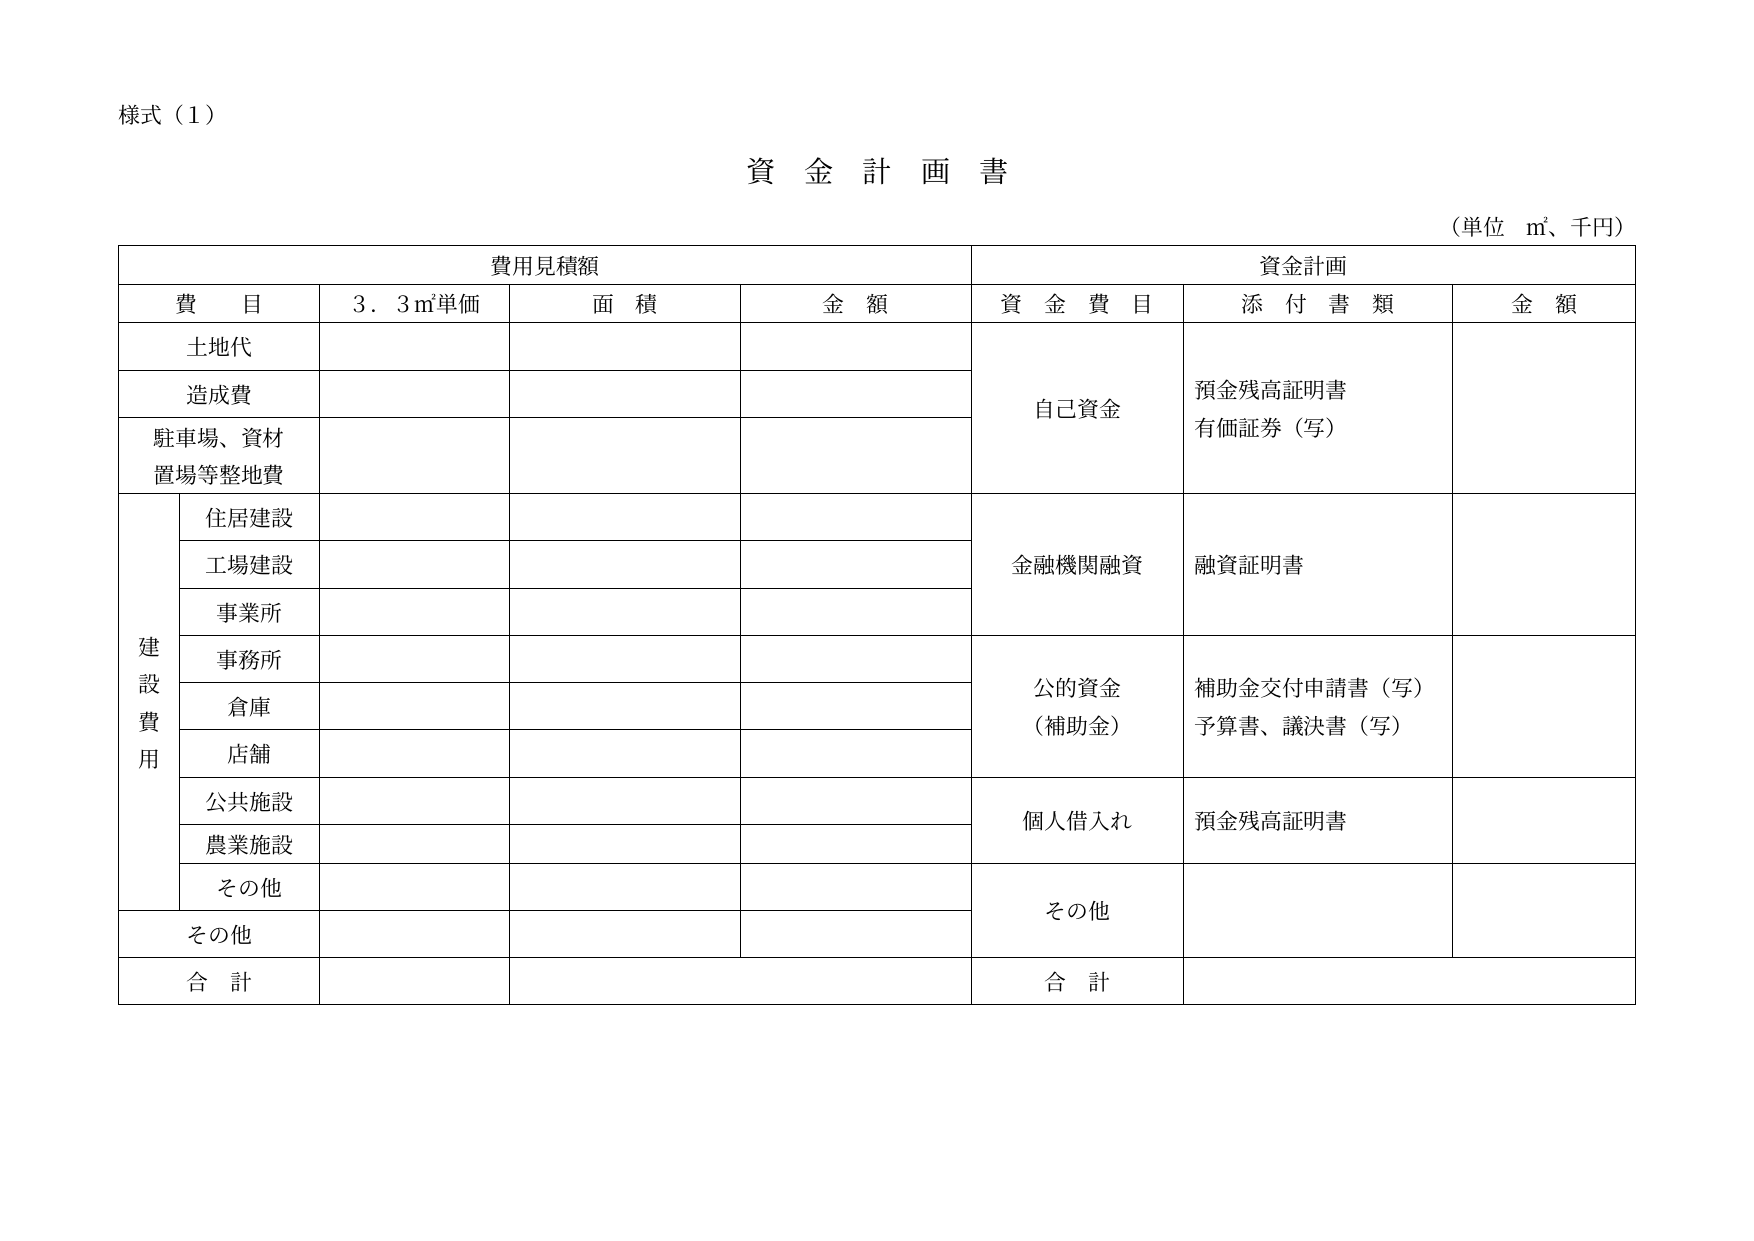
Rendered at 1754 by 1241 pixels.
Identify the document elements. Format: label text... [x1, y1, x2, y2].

table_cell [510, 778, 740, 824]
table_cell [510, 730, 740, 777]
table_cell [320, 494, 509, 540]
table_cell 預金残高証明書 有価証券（写） [1184, 323, 1452, 493]
table_cell 金 額 [1453, 285, 1635, 322]
table_cell [741, 418, 971, 493]
table_cell 金融機関融資 [972, 494, 1183, 635]
table_cell その他 [119, 911, 319, 957]
table_cell [1453, 323, 1635, 493]
table_cell [1453, 494, 1635, 635]
table_cell 倉庫 [180, 683, 319, 729]
table_cell [1453, 636, 1635, 777]
table_cell [741, 911, 971, 957]
text 資 金 計 画 書 [118, 133, 1636, 208]
table_cell 建設費用 [119, 494, 179, 910]
table_cell [320, 636, 509, 682]
table_cell [510, 911, 740, 957]
table_cell [320, 958, 509, 1004]
text （単位 ㎡、千円） [118, 208, 1636, 245]
table_cell [1184, 958, 1635, 1004]
table_cell [320, 418, 509, 493]
table_cell 公的資金 （補助金） [972, 636, 1183, 777]
table_cell [741, 864, 971, 910]
table_cell [510, 418, 740, 493]
table_cell 融資証明書 [1184, 494, 1452, 635]
table_cell [320, 825, 509, 862]
table_cell 公共施設 [180, 778, 319, 824]
table_cell [510, 864, 740, 910]
table_cell 事業所 [180, 589, 319, 635]
table_cell [320, 864, 509, 910]
table_header 費用見積額 [119, 246, 971, 284]
table_cell [741, 636, 971, 682]
table_cell [741, 371, 971, 417]
table_cell 合 計 [119, 958, 319, 1004]
table_cell 個人借入れ [972, 778, 1183, 862]
table_cell [510, 825, 740, 862]
table_cell 費 目 [119, 285, 319, 322]
table_cell [1184, 864, 1452, 957]
table_cell ３．３㎡単価 [320, 285, 509, 322]
table_cell [320, 371, 509, 417]
table_cell 預金残高証明書 [1184, 778, 1452, 862]
table_cell 合 計 [972, 958, 1183, 1004]
table_cell 事務所 [180, 636, 319, 682]
table_cell 資 金 費 目 [972, 285, 1183, 322]
table_cell 住居建設 [180, 494, 319, 540]
table_cell [741, 494, 971, 540]
table_cell [741, 778, 971, 824]
table_cell [320, 323, 509, 369]
table_cell [320, 778, 509, 824]
table_cell 面 積 [510, 285, 740, 322]
table_cell [510, 323, 740, 369]
table_cell [320, 683, 509, 729]
table_cell [510, 371, 740, 417]
table_cell 農業施設 [180, 825, 319, 862]
table_cell [510, 683, 740, 729]
table_cell [741, 825, 971, 862]
table_cell 駐車場、資材 置場等整地費 [119, 418, 319, 493]
table_cell [510, 636, 740, 682]
table_cell [510, 958, 971, 1004]
table_cell 添 付 書 類 [1184, 285, 1452, 322]
table_header 資金計画 [972, 246, 1635, 284]
table_cell [741, 589, 971, 635]
table_cell [320, 589, 509, 635]
table_cell 自己資金 [972, 323, 1183, 493]
table_cell 補助金交付申請書（写） 予算書、議決書（写） [1184, 636, 1452, 777]
table_cell 工場建設 [180, 541, 319, 587]
table_cell [510, 541, 740, 587]
table_cell [741, 541, 971, 587]
table_cell 店舗 [180, 730, 319, 777]
table_cell その他 [180, 864, 319, 910]
table_cell [320, 541, 509, 587]
table_cell [1453, 778, 1635, 862]
text 様式（１） [118, 95, 1636, 133]
table_cell [510, 494, 740, 540]
table_cell 造成費 [119, 371, 319, 417]
table_cell [741, 730, 971, 777]
table_cell [320, 911, 509, 957]
table_cell その他 [972, 864, 1183, 957]
table_cell [741, 683, 971, 729]
table_cell [741, 323, 971, 369]
table_cell [320, 730, 509, 777]
table_cell [1453, 864, 1635, 957]
table_cell 土地代 [119, 323, 319, 369]
table_cell [510, 589, 740, 635]
table_cell 金 額 [741, 285, 971, 322]
